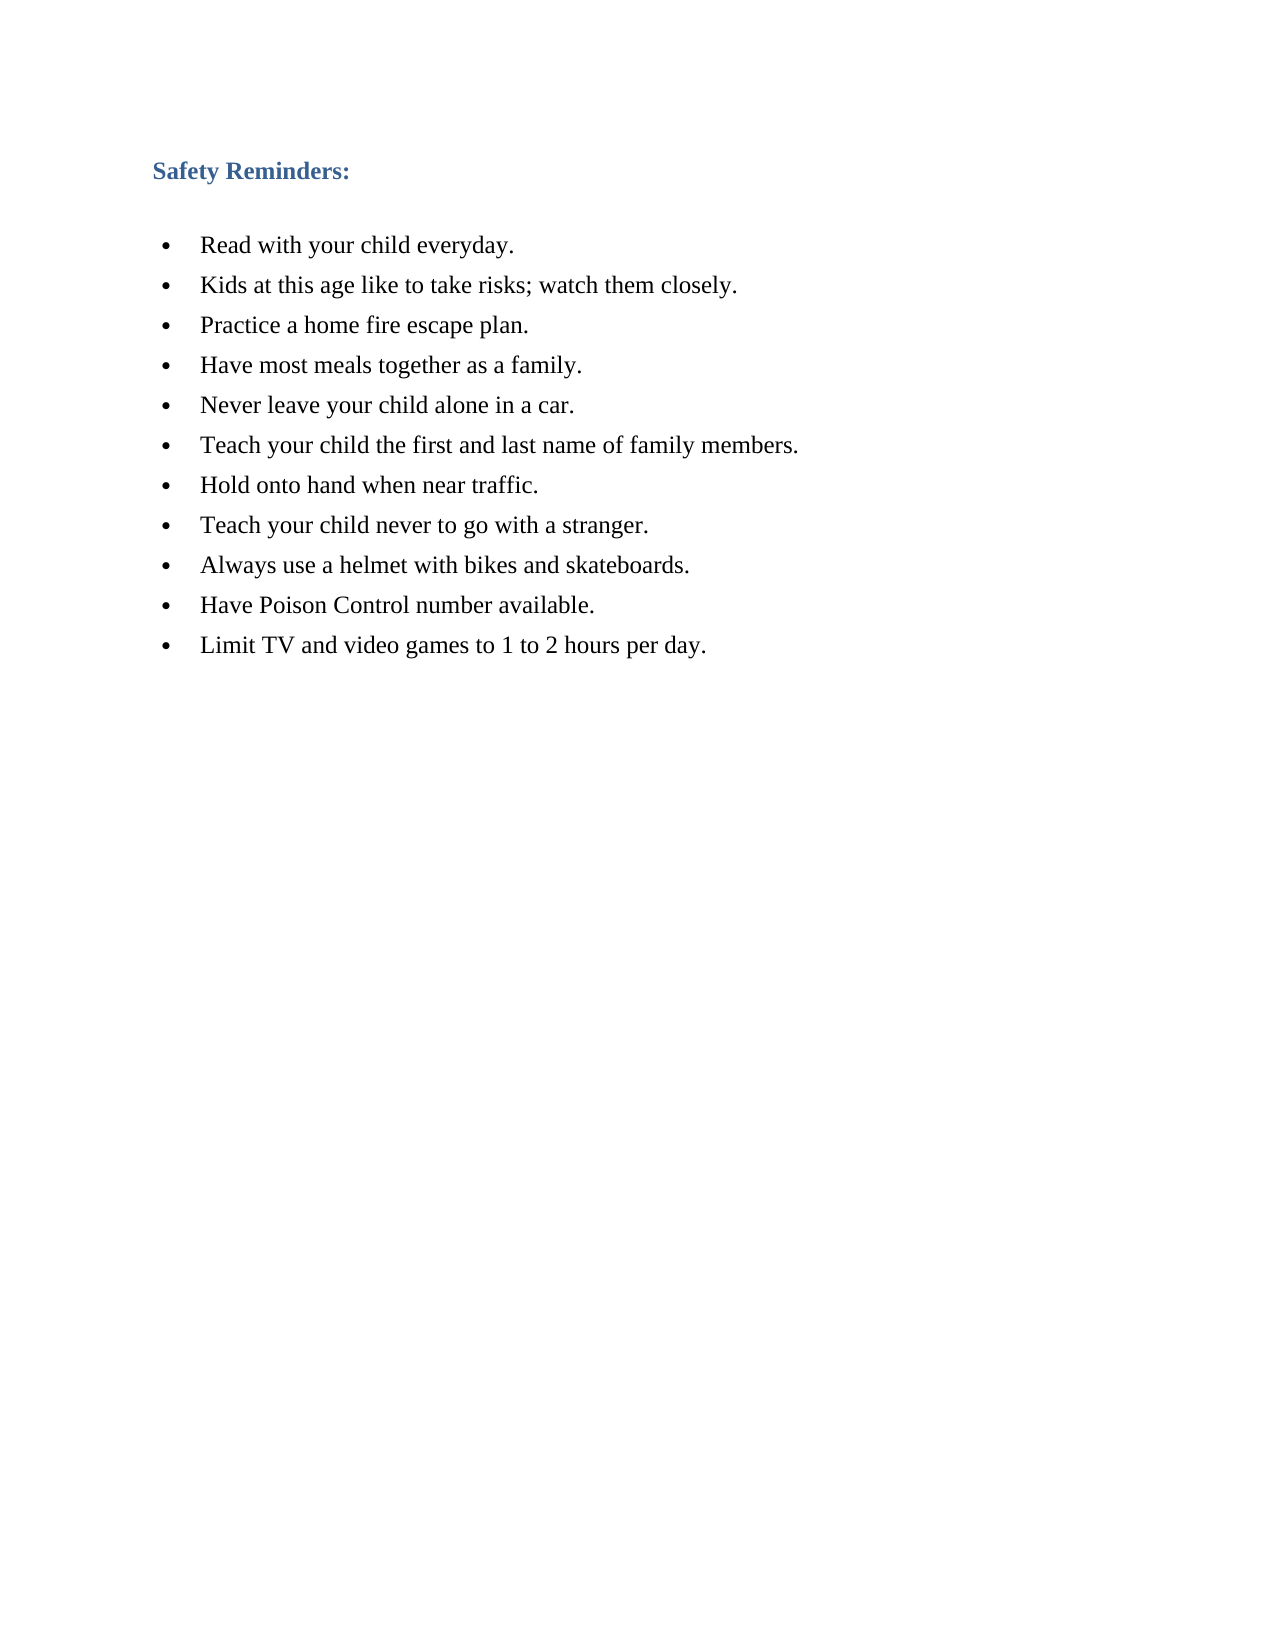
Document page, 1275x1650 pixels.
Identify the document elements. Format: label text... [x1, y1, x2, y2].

list Kids at this age like to take risks; watch them closely. [162, 259, 1100, 299]
list Always use a helmet with bikes and skateboards. [162, 539, 1100, 579]
list Have Poison Control number available. [162, 579, 1100, 619]
list Practice a home fire escape plan. [162, 299, 1100, 339]
list Have most meals together as a family. [162, 339, 1100, 379]
list Read with your child everyday. [162, 219, 1100, 259]
list Hold onto hand when near traffic. [162, 459, 1100, 499]
list Teach your child never to go with a stranger. [162, 499, 1100, 539]
list Limit TV and video games to 1 to 2 hours per day. [162, 619, 1100, 659]
list Never leave your child alone in a car. [162, 379, 1100, 419]
list Teach your child the first and last name of family members. [162, 419, 1100, 459]
subtitle Safety Reminders: [150, 150, 1125, 190]
